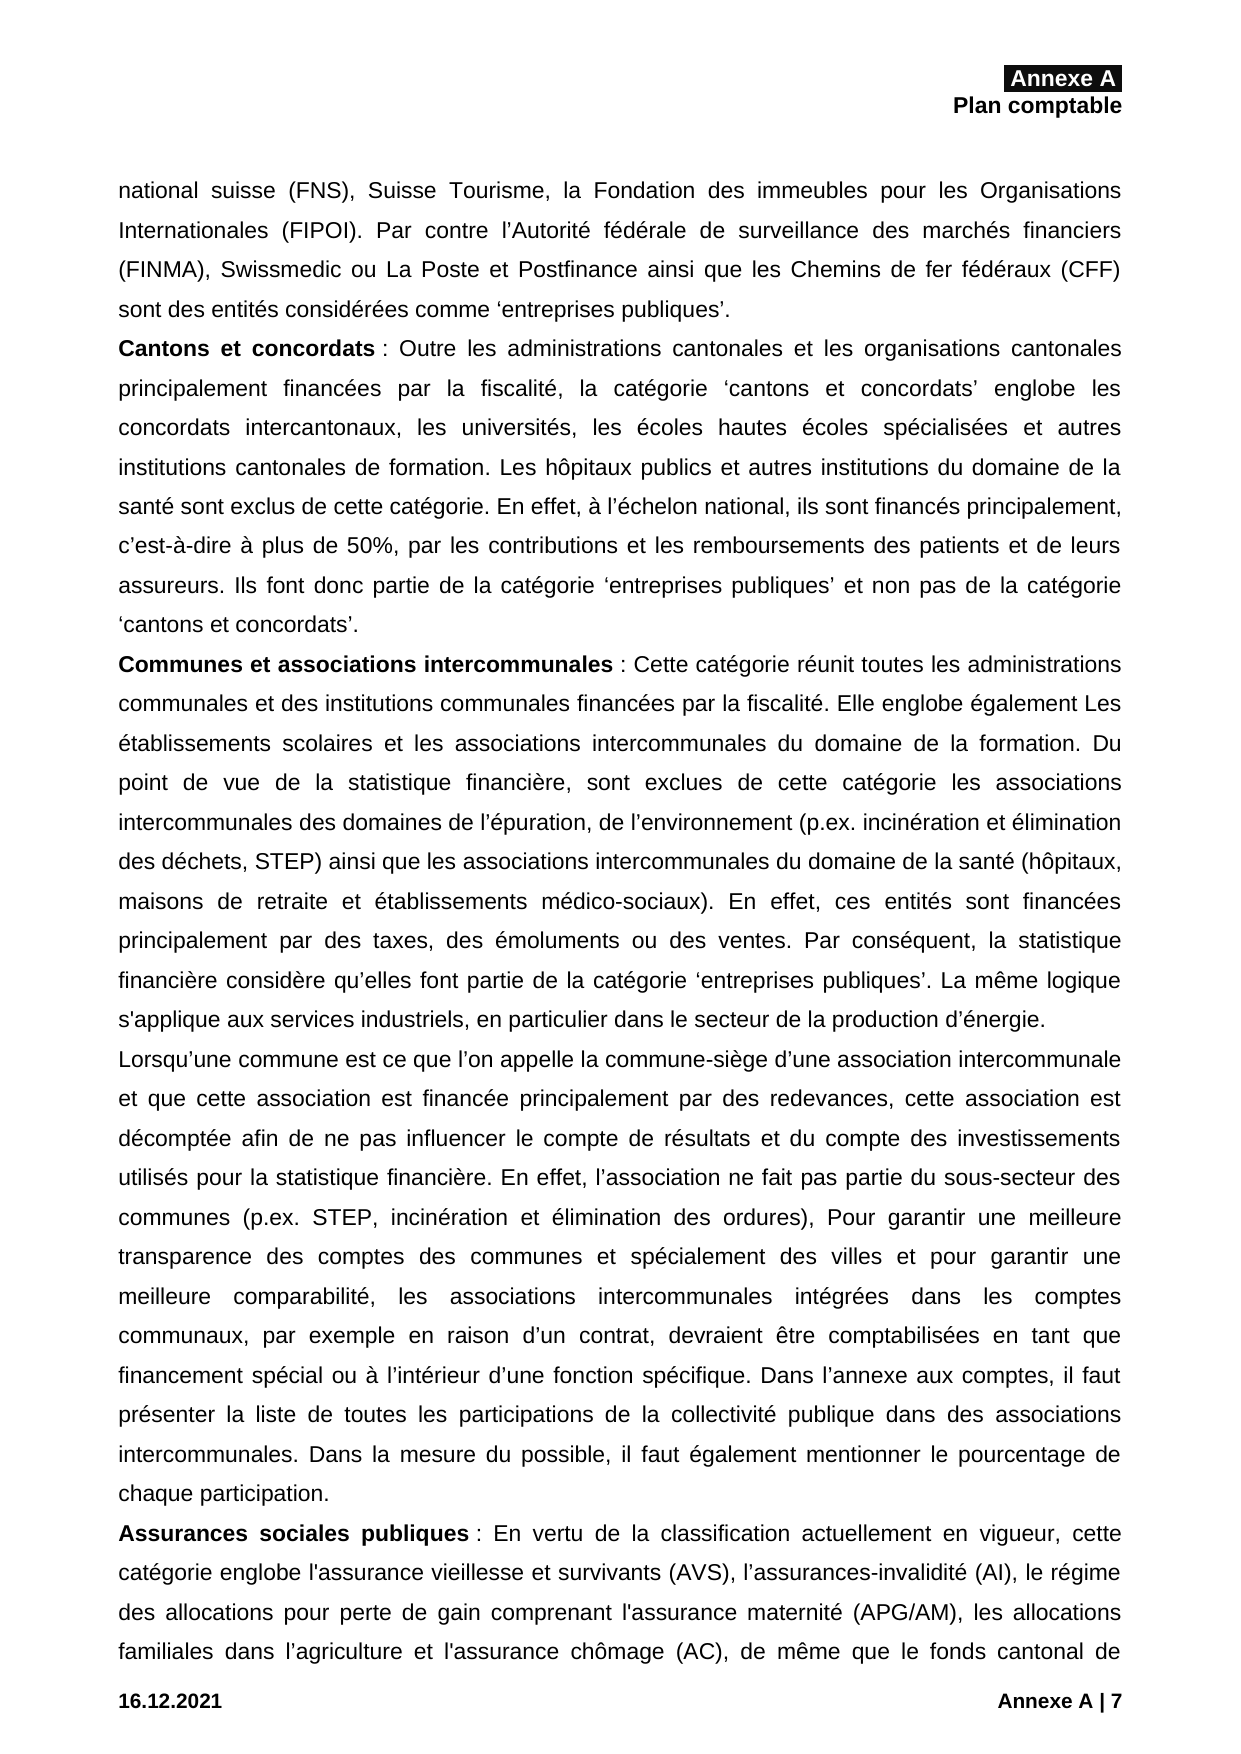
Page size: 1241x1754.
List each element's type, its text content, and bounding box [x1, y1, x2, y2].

text Communes et associations intercommunales : Cette catégorie réunit toutes les administrations communales et des institutions communales financées par la fiscalité. Elle englobe également Les établissements scolaires et les associations intercommunales du domaine de la formation. Du point de vue de la statistique financière, sont exclues de cette catégorie les associations intercommunales des domaines de l’épuration, de l’environnement (p.ex. incinération et élimination des déchets, STEP) ainsi que les associations intercommunales du domaine de la santé (hôpitaux, maisons de retraite et établissements médico-sociaux). En effet, ces entités sont financées principalement par des taxes, des émoluments ou des ventes. Par conséquent, la statistique financière considère qu’elles font partie de la catégorie ‘entreprises publiques’. La même logique s'applique aux services industriels, en particulier dans le secteur de la production d’énergie. [118, 651, 1122, 1033]
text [118, 1519, 1122, 1664]
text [118, 177, 1122, 322]
text Lorsqu’une commune est ce que l’on appelle la commune-siège d’une association intercommunale et que cette association est financée principalement par des redevances, cette association est décomptée afin de ne pas influencer le compte de résultats et du compte des investissements utilisés pour la statistique financière. En effet, l’association ne fait pas partie du sous-secteur des communes (p.ex. STEP, incinération et élimination des ordures), Pour garantir une meilleure transparence des comptes des communes et spécialement des villes et pour garantir une meilleure comparabilité, les associations intercommunales intégrées dans les comptes communaux, par exemple en raison d’un contrat, devraient être comptabilisées en tant que financement spécial ou à l’intérieur d’une fonction spécifique. Dans l’annexe aux comptes, il faut présenter la liste de toutes les participations de la collectivité publique dans des associations intercommunales. Dans la mesure du possible, il faut également mentionner le pourcentage de chaque participation. [118, 1046, 1122, 1506]
text Cantons et concordats : Outre les administrations cantonales et les organisations cantonales principalement financées par la fiscalité, la catégorie ‘cantons et concordats’ englobe les concordats intercantonaux, les universités, les écoles hautes écoles spécialisées et autres institutions cantonales de formation. Les hôpitaux publics et autres institutions du domaine de la santé sont exclus de cette catégorie. En effet, à l’échelon national, ils sont financés principalement, c’est-à-dire à plus de 50%, par les contributions et les remboursements des patients et de leurs assureurs. Ils font donc partie de la catégorie ‘entreprises publiques’ et non pas de la catégorie ‘cantons et concordats’. [118, 335, 1122, 638]
